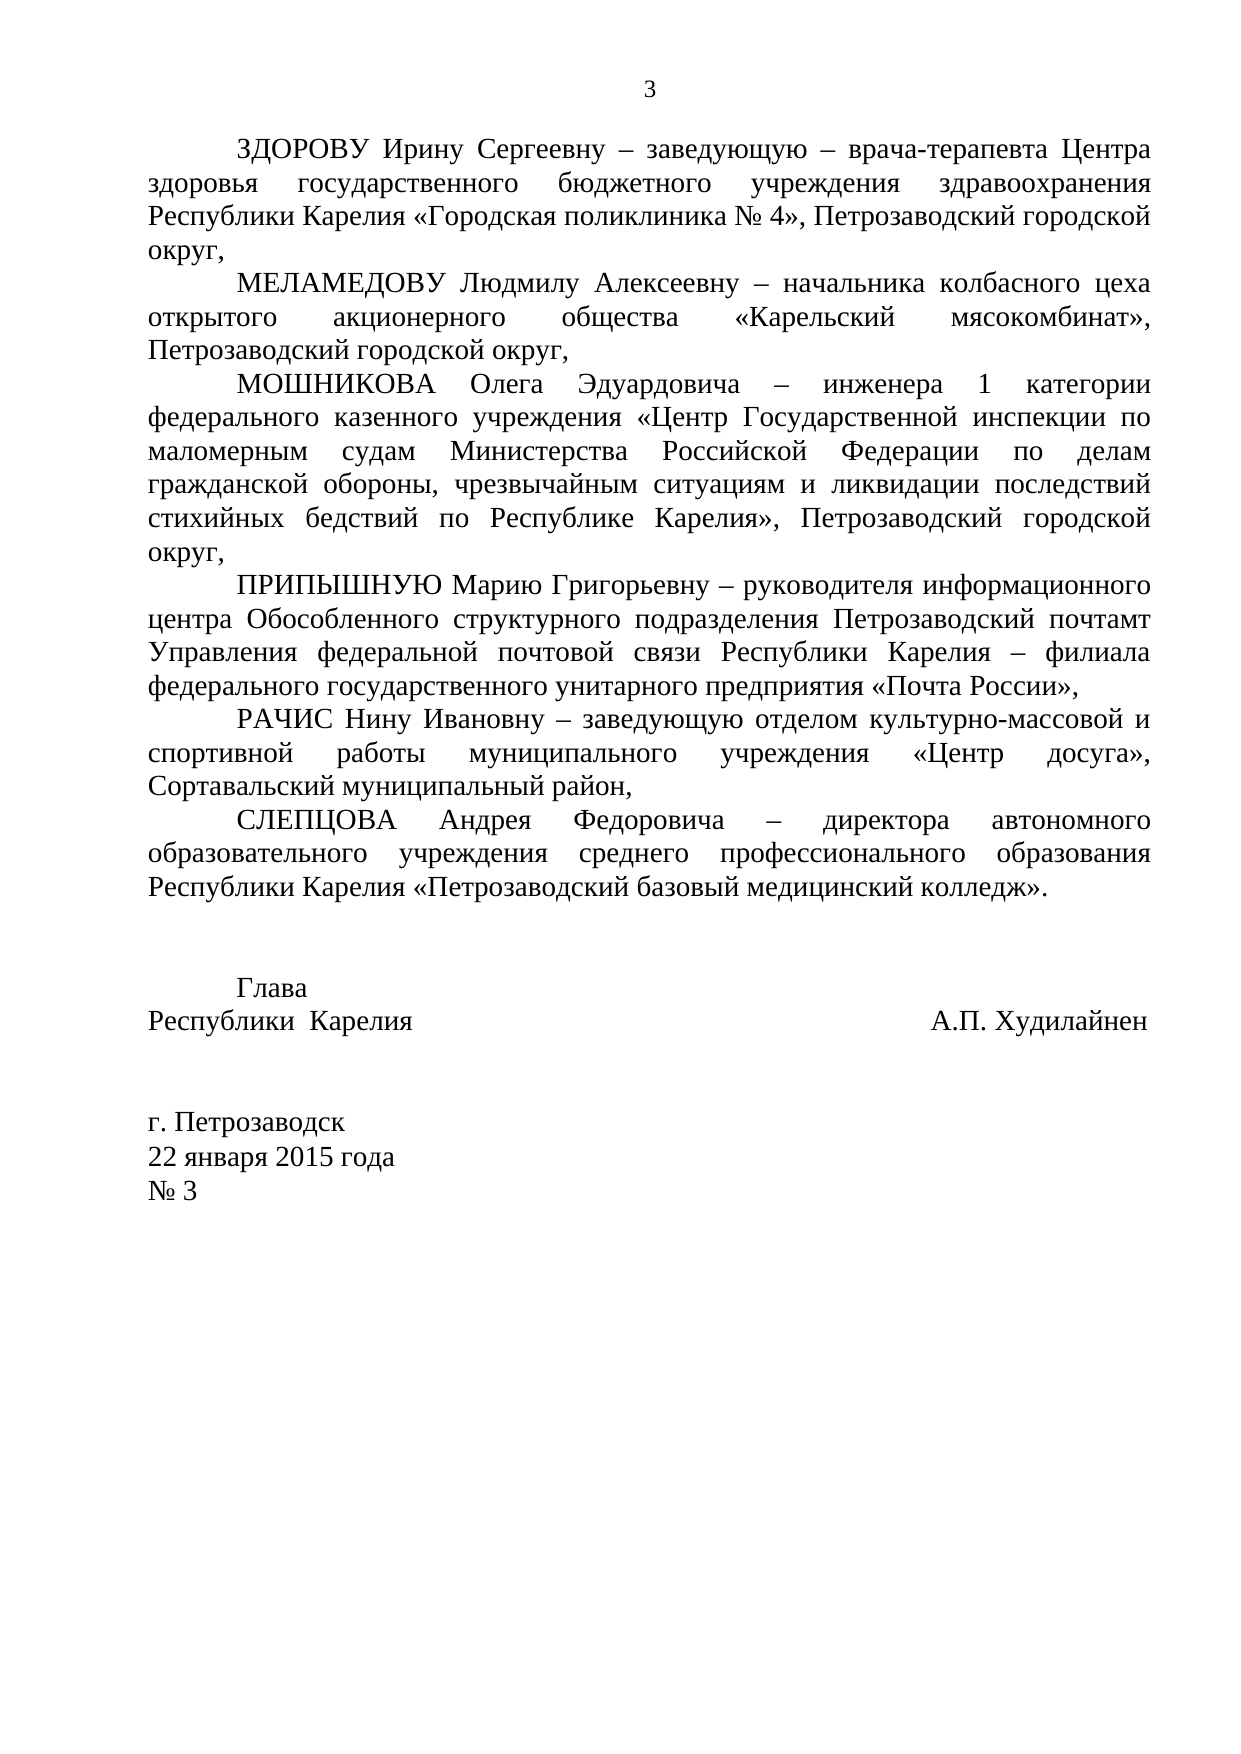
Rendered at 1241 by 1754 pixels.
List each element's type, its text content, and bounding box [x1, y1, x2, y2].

text МЕЛАМЕДОВУ Людмилу Алексеевну – начальника колбасного цеха открытого акционерного общества «Карельский мясокомбинат», Петрозаводский городской округ, [148, 265, 1152, 366]
text РАЧИС Нину Ивановну – заведующую отделом культурно-массовой и спортивной работы муниципального учреждения «Центр досуга», Сортавальский муниципальный район, [148, 701, 1152, 802]
text СЛЕПЦОВА Андрея Федоровича – директора автономного образовательного учреждения среднего профессионального образования Республики Карелия «Петрозаводский базовый медицинский колледж». [148, 802, 1152, 903]
text Глава [148, 970, 1152, 1003]
text ПРИПЫШНУЮ Марию Григорьевну – руководителя информационного центра Обособленного структурного подразделения Петрозаводский почтамт Управления федеральной почтовой связи Республики Карелия – филиала федерального государственного унитарного предприятия «Почта России», [148, 567, 1152, 701]
text г. Петрозаводск [148, 1104, 1152, 1137]
text Республики Карелия А.П. Худилайнен [148, 1003, 1152, 1037]
text МОШНИКОВА Олега Эдуардовича – инженера 1 категории федерального казенного учреждения «Центр Государственной инспекции по маломерным судам Министерства Российской Федерации по делам гражданской обороны, чрезвычайным ситуациям и ликвидации последствий стихийных бедствий по Республике Карелия», Петрозаводский городской округ, [148, 366, 1152, 567]
text ЗДОРОВУ Ирину Сергеевну – заведующую – врача-терапевта Центра здоровья государственного бюджетного учреждения здравоохранения Республики Карелия «Городская поликлиника № 4», Петрозаводский городской округ, [148, 131, 1152, 265]
text 22 января 2015 года [148, 1139, 1152, 1173]
text № 3 [148, 1173, 1152, 1207]
